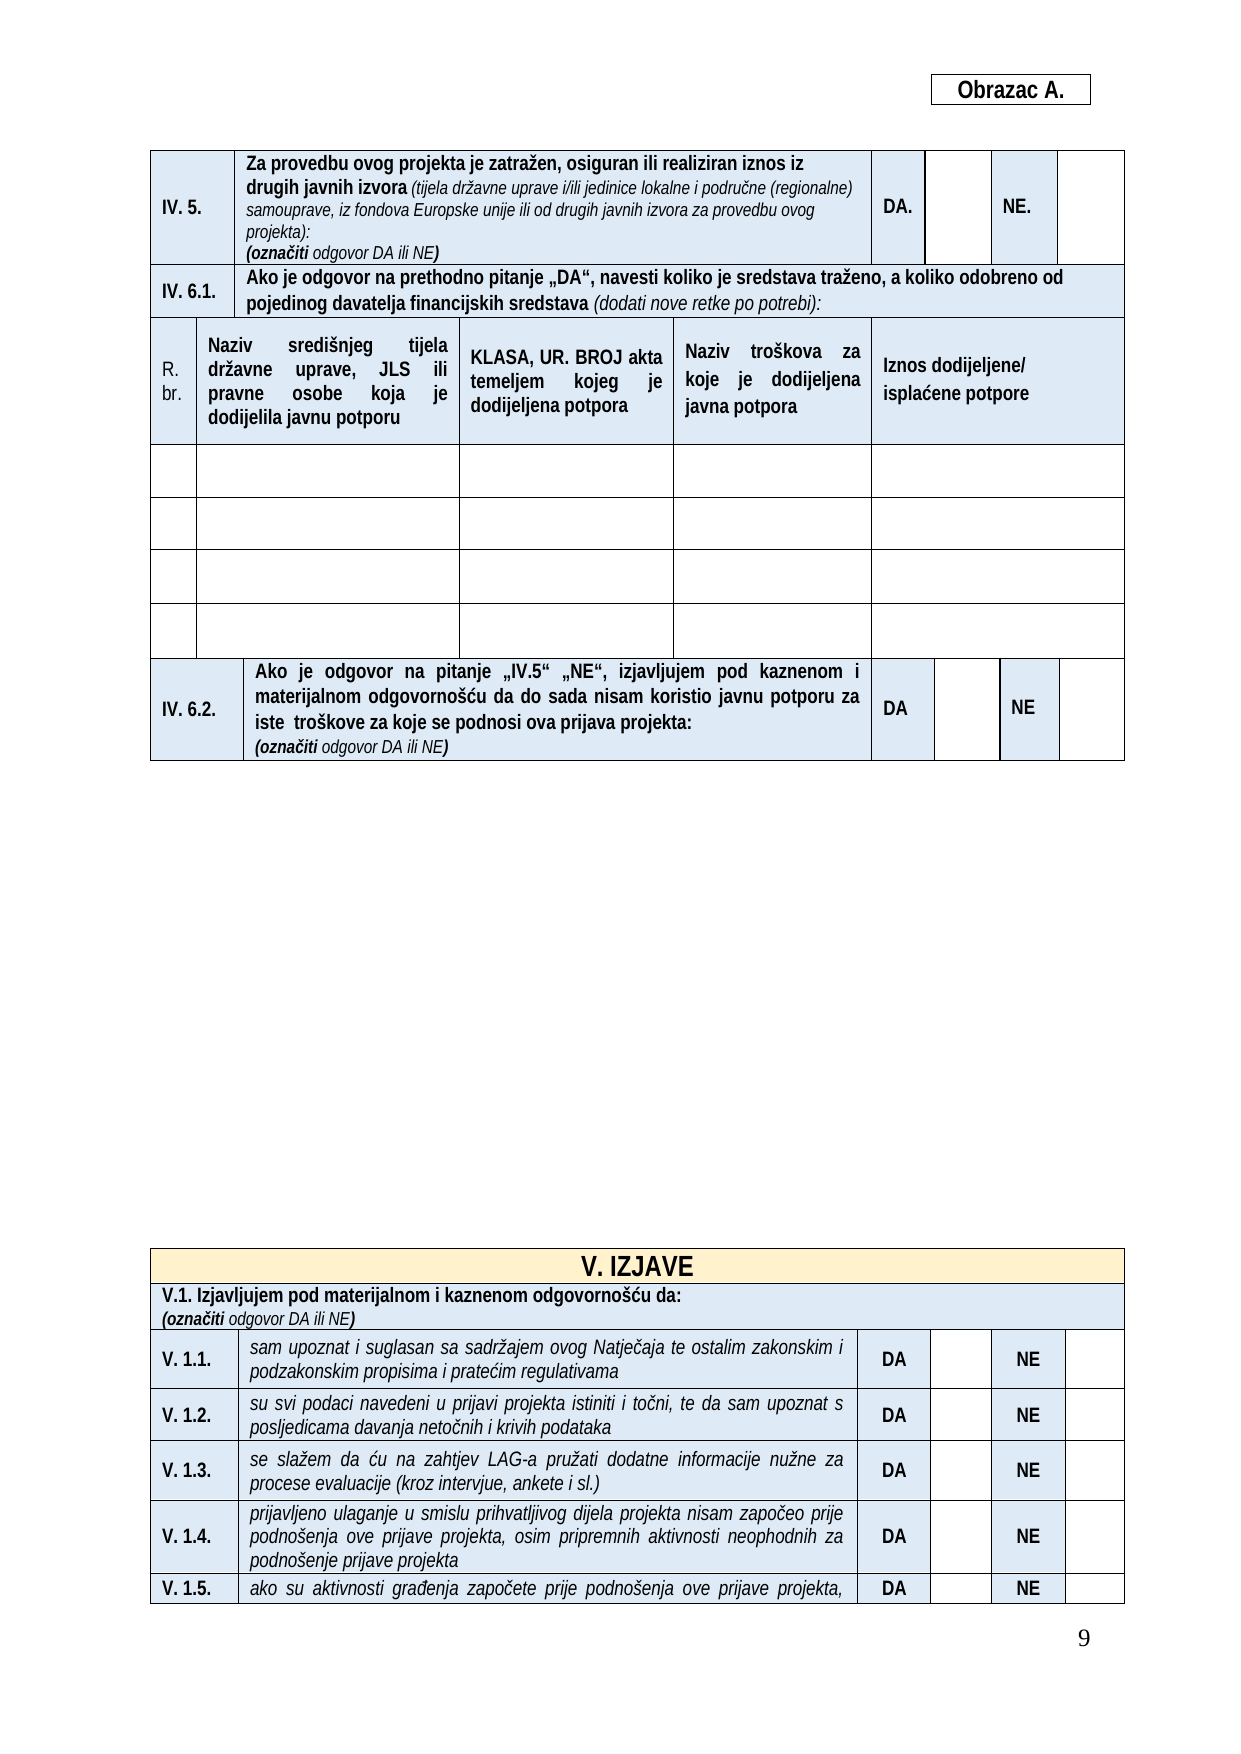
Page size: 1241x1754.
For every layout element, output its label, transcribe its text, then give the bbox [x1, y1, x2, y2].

table_cell [1066, 1501, 1124, 1572]
table_cell NE [992, 1501, 1065, 1572]
table_cell DA. [872, 151, 924, 264]
table_cell [1066, 1330, 1124, 1388]
table_cell Naziv troškova za koje je dodijeljena javna potpora [674, 318, 871, 444]
table_cell [460, 498, 673, 549]
table_cell DA [858, 1441, 930, 1499]
table_cell [931, 1501, 991, 1572]
table_cell [151, 604, 196, 657]
table_cell NE [992, 1330, 1065, 1388]
table_cell Ako je odgovor na prethodno pitanje „DA“, navesti koliko je sredstava traženo, a koliko odobreno od pojedinog davatelja financijskih sredstava (dodati nove retke po potrebi): [235, 265, 1124, 317]
table_cell V. 1.2. [151, 1389, 238, 1440]
table_cell NE [992, 1389, 1065, 1440]
table_cell [1058, 151, 1124, 264]
table_cell [931, 1441, 991, 1499]
table_cell prijavljeno ulaganje u smislu prihvatljivog dijela projekta nisam započeo prije podnošenja ove prijave projekta, osim pripremnih aktivnosti neophodnih za podnošenje prijave projekta [239, 1501, 857, 1572]
table_cell Ako je odgovor na pitanje „IV.5“ „NE“, izjavljujem pod kaznenom i materijalnom odgovornošću da do sada nisam koristio javnu potporu za iste troškove za koje se podnosi ova prijava projekta: (označiti odgovor DA ili NE) [244, 659, 871, 760]
table_cell NE [992, 1574, 1065, 1603]
table_cell [197, 445, 459, 497]
table_cell IV. 6.1. [151, 265, 234, 317]
table_cell [872, 498, 1124, 549]
table_cell V. 1.1. [151, 1330, 238, 1388]
table_cell [151, 550, 196, 603]
table_cell [872, 604, 1124, 657]
table_cell [935, 659, 999, 760]
table_cell [872, 550, 1124, 603]
table_cell NE. [992, 151, 1057, 264]
table_header V. IZJAVE [151, 1249, 1124, 1282]
table_cell [674, 445, 871, 497]
table_cell [931, 1330, 991, 1388]
table_cell [197, 550, 459, 603]
table_cell NE [992, 1441, 1065, 1499]
table_cell [1066, 1389, 1124, 1440]
table_cell Za provedbu ovog projekta je zatražen, osiguran ili realiziran iznos iz drugih javnih izvora (tijela državne uprave i/ili jedinice lokalne i područne (regionalne) samouprave, iz fondova Europske unije ili od drugih javnih izvora za provedbu ovog projekta): (označiti odgovor DA ili NE) [235, 151, 871, 264]
table_cell [872, 445, 1124, 497]
table_cell [674, 604, 871, 657]
table_cell [197, 604, 459, 657]
table_cell KLASA, UR. BROJ akta temeljem kojeg je dodijeljena potpora [460, 318, 673, 444]
table_cell DA [872, 659, 934, 760]
table_cell [1066, 1574, 1124, 1603]
table_cell su svi podaci navedeni u prijavi projekta istiniti i točni, te da sam upoznat s posljedicama davanja netočnih i krivih podataka [239, 1389, 857, 1440]
table_cell IV. 6.2. [151, 659, 243, 760]
table_cell [460, 445, 673, 497]
table_cell sam upoznat i suglasan sa sadržajem ovog Natječaja te ostalim zakonskim i podzakonskim propisima i pratećim regulativama [239, 1330, 857, 1388]
table_cell [931, 1389, 991, 1440]
table_cell [151, 498, 196, 549]
table_cell Iznos dodijeljene/ isplaćene potpore [872, 318, 1124, 444]
table_cell [460, 604, 673, 657]
table_cell [151, 445, 196, 497]
table_cell [674, 550, 871, 603]
table_cell V. 1.4. [151, 1501, 238, 1572]
table_cell [1060, 659, 1124, 760]
table_cell se slažem da ću na zahtjev LAG-a pružati dodatne informacije nužne za procese evaluacije (kroz intervjue, ankete i sl.) [239, 1441, 857, 1499]
table_cell DA [858, 1330, 930, 1388]
table_cell V.1. Izjavljujem pod materijalnom i kaznenom odgovornošću da: (označiti odgovor DA ili NE) [151, 1284, 1124, 1329]
table_cell V. 1.5. [151, 1574, 238, 1603]
table_cell DA [858, 1574, 930, 1603]
table_cell [931, 1574, 991, 1603]
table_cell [239, 1574, 857, 1603]
table_cell DA [858, 1501, 930, 1572]
table_cell Naziv središnjeg tijela državne uprave, JLS ili pravne osobe koja je dodijelila javnu potporu [197, 318, 459, 444]
table_cell NE [1001, 659, 1059, 760]
table_cell [460, 550, 673, 603]
table_cell [674, 498, 871, 549]
table_cell DA [858, 1389, 930, 1440]
table_cell V. 1.3. [151, 1441, 238, 1499]
table_cell [1066, 1441, 1124, 1499]
table_cell IV. 5. [151, 151, 234, 264]
table_cell [197, 498, 459, 549]
table_cell [926, 151, 991, 264]
table_cell R. br. [151, 318, 196, 444]
